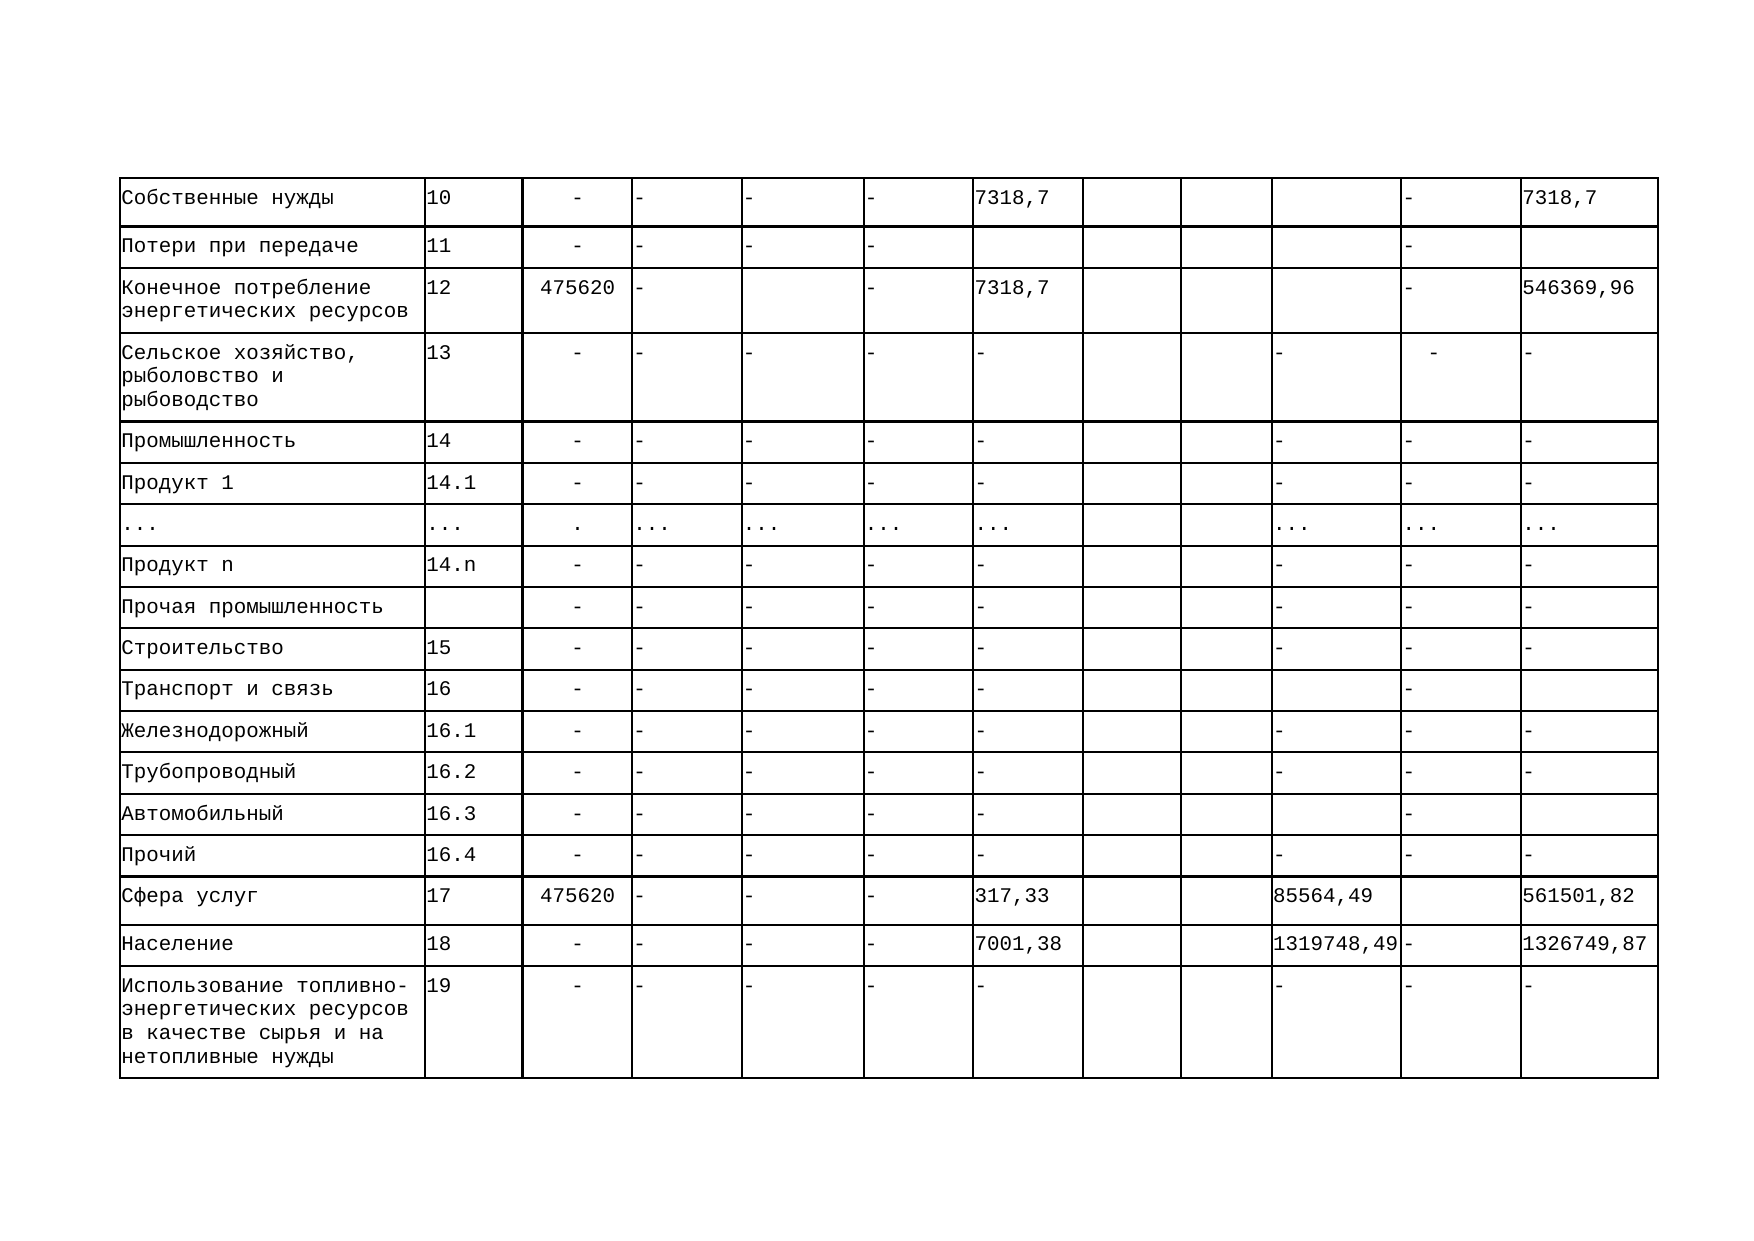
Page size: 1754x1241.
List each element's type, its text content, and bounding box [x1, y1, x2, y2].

table_cell - [1273, 836, 1400, 875]
table_cell - [743, 836, 863, 875]
table_cell 13 [426, 334, 521, 420]
table_cell Собственные нужды [121, 179, 424, 225]
table_cell [1273, 269, 1400, 332]
table_cell - [633, 588, 741, 627]
table_cell 14.n [426, 547, 521, 586]
table_cell - [743, 795, 863, 834]
table_cell - [633, 423, 741, 462]
table_cell [1273, 179, 1400, 225]
table_cell - [1402, 795, 1520, 834]
table_cell Транспорт и связь [121, 671, 424, 710]
table_cell [1084, 753, 1180, 793]
table_cell - [633, 547, 741, 586]
table_cell Продукт n [121, 547, 424, 586]
table_cell - [1402, 712, 1520, 751]
table_cell - [865, 588, 972, 627]
table_cell 10 [426, 179, 521, 225]
table_cell - [974, 753, 1082, 793]
table_cell [1084, 836, 1180, 875]
table_cell ... [1402, 505, 1520, 544]
table_cell - [1522, 547, 1657, 586]
table_cell - [865, 671, 972, 710]
table_cell [1182, 464, 1271, 503]
table_cell [426, 588, 521, 627]
table_cell - [524, 671, 631, 710]
table_cell [1084, 967, 1180, 1077]
table_cell - [974, 629, 1082, 668]
table_cell [1522, 795, 1657, 834]
table_cell Прочий [121, 836, 424, 875]
table_cell - [1402, 836, 1520, 875]
table_cell [1182, 505, 1271, 544]
table_cell - [633, 836, 741, 875]
table_cell - [865, 753, 972, 793]
table_cell - [974, 671, 1082, 710]
table_cell [1182, 712, 1271, 751]
table_cell - [743, 228, 863, 267]
table_cell - [865, 836, 972, 875]
table_cell - [1273, 967, 1400, 1077]
table_cell - [865, 547, 972, 586]
table_cell - [1522, 588, 1657, 627]
table_cell - [743, 629, 863, 668]
table_cell - [1402, 967, 1520, 1077]
table_cell [1182, 423, 1271, 462]
table_cell [1182, 926, 1271, 965]
table_cell - [865, 269, 972, 332]
table_cell [1182, 547, 1271, 586]
table_cell - [633, 179, 741, 225]
table_cell - [1522, 712, 1657, 751]
table_cell - [633, 334, 741, 420]
table_cell 85564,49 [1273, 878, 1400, 923]
table_cell 7001,38 [974, 926, 1082, 965]
table_cell 317,33 [974, 878, 1082, 923]
table_cell - [524, 753, 631, 793]
table_cell - [1402, 334, 1520, 420]
table_cell [1084, 926, 1180, 965]
table_cell [1084, 269, 1180, 332]
table_cell - [1273, 464, 1400, 503]
table_cell - [743, 423, 863, 462]
table_cell - [633, 269, 741, 332]
table_cell - [1273, 753, 1400, 793]
table_cell - [743, 547, 863, 586]
table_cell 16 [426, 671, 521, 710]
table_cell 14 [426, 423, 521, 462]
table_cell - [1402, 588, 1520, 627]
table_cell - [865, 629, 972, 668]
table_cell [1084, 878, 1180, 923]
table_cell Потери при передаче [121, 228, 424, 267]
table_cell - [524, 795, 631, 834]
table_cell - [1402, 269, 1520, 332]
table_cell - [524, 588, 631, 627]
table_cell - [743, 588, 863, 627]
table_cell - [743, 712, 863, 751]
table_cell - [974, 712, 1082, 751]
table_cell - [1273, 334, 1400, 420]
table_cell ... [743, 505, 863, 544]
table_cell [1084, 671, 1180, 710]
table_cell - [1273, 712, 1400, 751]
table_cell 1319748,49 [1273, 926, 1400, 965]
table_cell 16.2 [426, 753, 521, 793]
table_cell - [865, 464, 972, 503]
table_cell - [524, 179, 631, 225]
table_cell 1326749,87 [1522, 926, 1657, 965]
table_cell 19 [426, 967, 521, 1077]
table_cell [1182, 967, 1271, 1077]
table_cell ... [633, 505, 741, 544]
table_cell 17 [426, 878, 521, 923]
table_cell Прочая промышленность [121, 588, 424, 627]
table_cell 18 [426, 926, 521, 965]
table_cell - [1402, 179, 1520, 225]
table_cell - [524, 967, 631, 1077]
table_cell [1273, 671, 1400, 710]
table_cell - [633, 753, 741, 793]
table_cell [974, 228, 1082, 267]
table_cell - [1522, 967, 1657, 1077]
table_cell - [974, 464, 1082, 503]
table_cell - [524, 464, 631, 503]
table_cell [1182, 795, 1271, 834]
table_cell [1522, 228, 1657, 267]
table_cell - [1402, 629, 1520, 668]
table_cell Строительство [121, 629, 424, 668]
table_cell Трубопроводный [121, 753, 424, 793]
table_cell [1182, 671, 1271, 710]
table_cell - [1273, 629, 1400, 668]
table_cell [1182, 836, 1271, 875]
table_cell [1182, 878, 1271, 923]
table_cell 11 [426, 228, 521, 267]
table_cell - [1522, 334, 1657, 420]
table_cell Железнодорожный [121, 712, 424, 751]
table_cell - [1402, 547, 1520, 586]
table_cell - [974, 334, 1082, 420]
table_cell - [865, 423, 972, 462]
table_cell - [974, 967, 1082, 1077]
table_cell 14.1 [426, 464, 521, 503]
table_cell - [974, 836, 1082, 875]
table_cell - [1402, 464, 1520, 503]
table_cell [1084, 228, 1180, 267]
table_cell ... [1273, 505, 1400, 544]
table_cell - [743, 967, 863, 1077]
table_cell - [1402, 423, 1520, 462]
table_cell 12 [426, 269, 521, 332]
table_cell - [974, 547, 1082, 586]
table_cell - [865, 795, 972, 834]
table_cell - [633, 926, 741, 965]
table_cell Конечное потребление энергетических ресурсов [121, 269, 424, 332]
table_cell - [865, 179, 972, 225]
table_cell - [633, 228, 741, 267]
table_cell Сельское хозяйство, рыболовство и рыбоводство [121, 334, 424, 420]
table_cell - [865, 926, 972, 965]
table_cell [1182, 228, 1271, 267]
table_cell - [524, 334, 631, 420]
table_cell - [1522, 753, 1657, 793]
table_cell - [1522, 423, 1657, 462]
table_cell - [633, 671, 741, 710]
table_cell 561501,82 [1522, 878, 1657, 923]
table_cell - [865, 967, 972, 1077]
table_cell [1084, 505, 1180, 544]
table_cell - [1402, 228, 1520, 267]
table_cell - [633, 464, 741, 503]
table_cell - [524, 547, 631, 586]
table_cell - [743, 671, 863, 710]
table_cell - [865, 228, 972, 267]
table_cell - [1273, 588, 1400, 627]
table_cell - [1273, 423, 1400, 462]
table_cell [1182, 753, 1271, 793]
table_cell - [633, 878, 741, 923]
table_cell [1084, 588, 1180, 627]
table_cell - [743, 926, 863, 965]
table_cell ... [426, 505, 521, 544]
table_cell ... [865, 505, 972, 544]
table_cell [1084, 795, 1180, 834]
table_cell - [1402, 671, 1520, 710]
table_cell Использование топливно- энергетических ресурсов в качестве сырья и на нетопливные нужды [121, 967, 424, 1077]
table_cell [1182, 269, 1271, 332]
table_cell 15 [426, 629, 521, 668]
table_cell - [974, 795, 1082, 834]
table_cell - [633, 795, 741, 834]
table_cell Автомобильный [121, 795, 424, 834]
table_cell - [524, 228, 631, 267]
table_cell - [524, 629, 631, 668]
table_cell - [1402, 753, 1520, 793]
table_cell [1084, 179, 1180, 225]
table_cell - [1522, 464, 1657, 503]
table_cell - [974, 588, 1082, 627]
table_cell 7318,7 [1522, 179, 1657, 225]
table_cell Промышленность [121, 423, 424, 462]
table_cell [1273, 795, 1400, 834]
table_cell - [633, 712, 741, 751]
table_cell 546369,96 [1522, 269, 1657, 332]
table_cell Сфера услуг [121, 878, 424, 923]
table_cell - [1522, 629, 1657, 668]
table_cell ... [1522, 505, 1657, 544]
table_cell [1084, 334, 1180, 420]
table_cell - [974, 423, 1082, 462]
table_cell 475620 [524, 878, 631, 923]
table_cell 7318,7 [974, 269, 1082, 332]
table_cell Население [121, 926, 424, 965]
table_cell [1182, 179, 1271, 225]
table_cell - [865, 712, 972, 751]
table_cell [1084, 464, 1180, 503]
table_cell [1402, 878, 1520, 923]
table_cell - [1402, 926, 1520, 965]
table_cell [743, 269, 863, 332]
table_cell 16.3 [426, 795, 521, 834]
table_cell - [524, 423, 631, 462]
table_cell [1273, 228, 1400, 267]
table_cell - [1273, 547, 1400, 586]
table_cell ... [974, 505, 1082, 544]
table_cell - [865, 334, 972, 420]
table_cell 475620 [524, 269, 631, 332]
table_cell [1522, 671, 1657, 710]
table_cell - [865, 878, 972, 923]
table_cell - [633, 967, 741, 1077]
table_cell - [524, 836, 631, 875]
table_cell 7318,7 [974, 179, 1082, 225]
table_cell 16.1 [426, 712, 521, 751]
table_cell [1182, 588, 1271, 627]
table_cell [1084, 712, 1180, 751]
table_cell [1084, 423, 1180, 462]
table_cell Продукт 1 [121, 464, 424, 503]
table_cell - [1522, 836, 1657, 875]
table_cell [1182, 629, 1271, 668]
table_cell . [524, 505, 631, 544]
table_cell - [743, 334, 863, 420]
table_cell - [743, 753, 863, 793]
table_cell - [633, 629, 741, 668]
table_cell [1182, 334, 1271, 420]
table_cell - [743, 878, 863, 923]
table_cell - [524, 712, 631, 751]
table_cell - [743, 464, 863, 503]
table_cell - [524, 926, 631, 965]
table_cell - [743, 179, 863, 225]
table_cell 16.4 [426, 836, 521, 875]
table_cell [1084, 629, 1180, 668]
table_cell [1084, 547, 1180, 586]
table_cell ... [121, 505, 424, 544]
